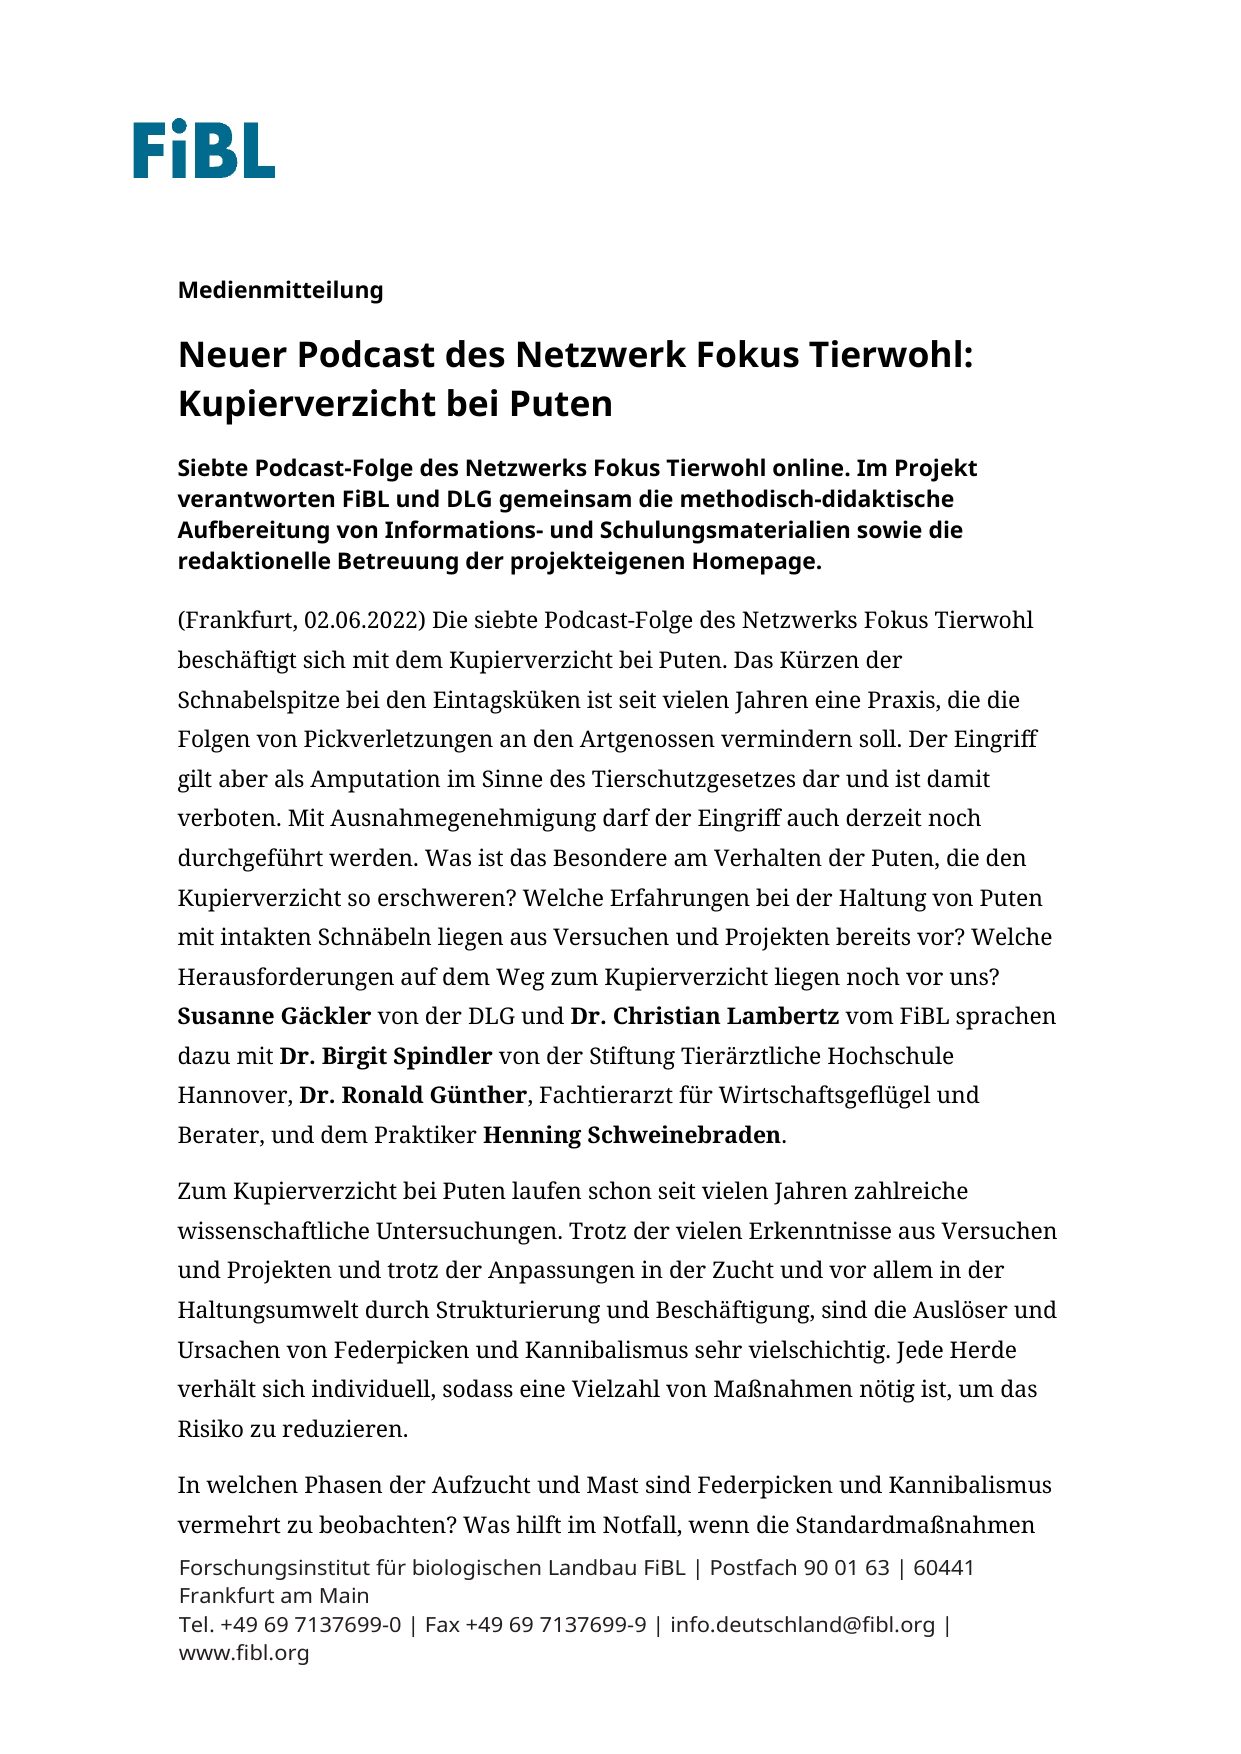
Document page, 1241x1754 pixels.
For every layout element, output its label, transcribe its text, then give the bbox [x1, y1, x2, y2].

text Zum Kupierverzicht bei Puten laufen schon seit vielen Jahren zahlreiche wissenschaftliche Untersuchungen. Trotz der vielen Erkenntnisse aus Versuchen und Projekten und trotz der Anpassungen in der Zucht und vor allem in der Haltungsumwelt durch Strukturierung und Beschäftigung, sind die Auslöser und Ursachen von Federpicken und Kannibalismus sehr vielschichtig. Jede Herde verhält sich individuell, sodass eine Vielzahl von Maßnahmen nötig ist, um das Risiko zu reduzieren. [177, 1168, 1063, 1445]
text Siebte Podcast-Folge des Netzwerks Fokus Tierwohl online. Im Projekt verantworten FiBL und DLG gemeinsam die methodisch-didaktische Aufbereitung von Informations- und Schulungsmaterialien sowie die redaktionelle Betreuung der projekteigenen Homepage. [177, 451, 1063, 576]
text Neuer Podcast des Netzwerk Fokus Tierwohl: Kupierverzicht bei Puten [177, 330, 1063, 426]
picture [210, 156, 222, 167]
text Medienmitteilung [177, 274, 1063, 305]
text (Frankfurt, 02.06.2022) Die siebte Podcast-Folge des Netzwerks Fokus Tierwohl beschäftigt sich mit dem Kupierverzicht bei Puten. Das Kürzen der Schnabelspitze bei den Eintagsküken ist seit vielen Jahren eine Praxis, die die Folgen von Pickverletzungen an den Artgenossen vermindern soll. Der Eingriff gilt aber als Amputation im Sinne des Tierschutzgesetzes dar und ist damit verboten. Mit Ausnahmegenehmigung darf der Eingriff auch derzeit noch durchgeführt werden. Was ist das Besondere am Verhalten der Puten, die den Kupierverzicht so erschweren? Welche Erfahrungen bei der Haltung von Puten mit intakten Schnäbeln liegen aus Versuchen und Projekten bereits vor? Welche Herausforderungen auf dem Weg zum Kupierverzicht liegen noch vor uns? Susanne Gäckler von der DLG und Dr. Christian Lambertz vom FiBL sprachen dazu mit Dr. Birgit Spindler von der Stiftung Tierärztliche Hochschule Hannover, Dr. Ronald Günther, Fachtierarzt für Wirtschaftsgeflügel und Berater, und dem Praktiker Henning Schweinebraden. [177, 597, 1063, 1151]
picture [133, 118, 275, 178]
picture [210, 134, 219, 144]
